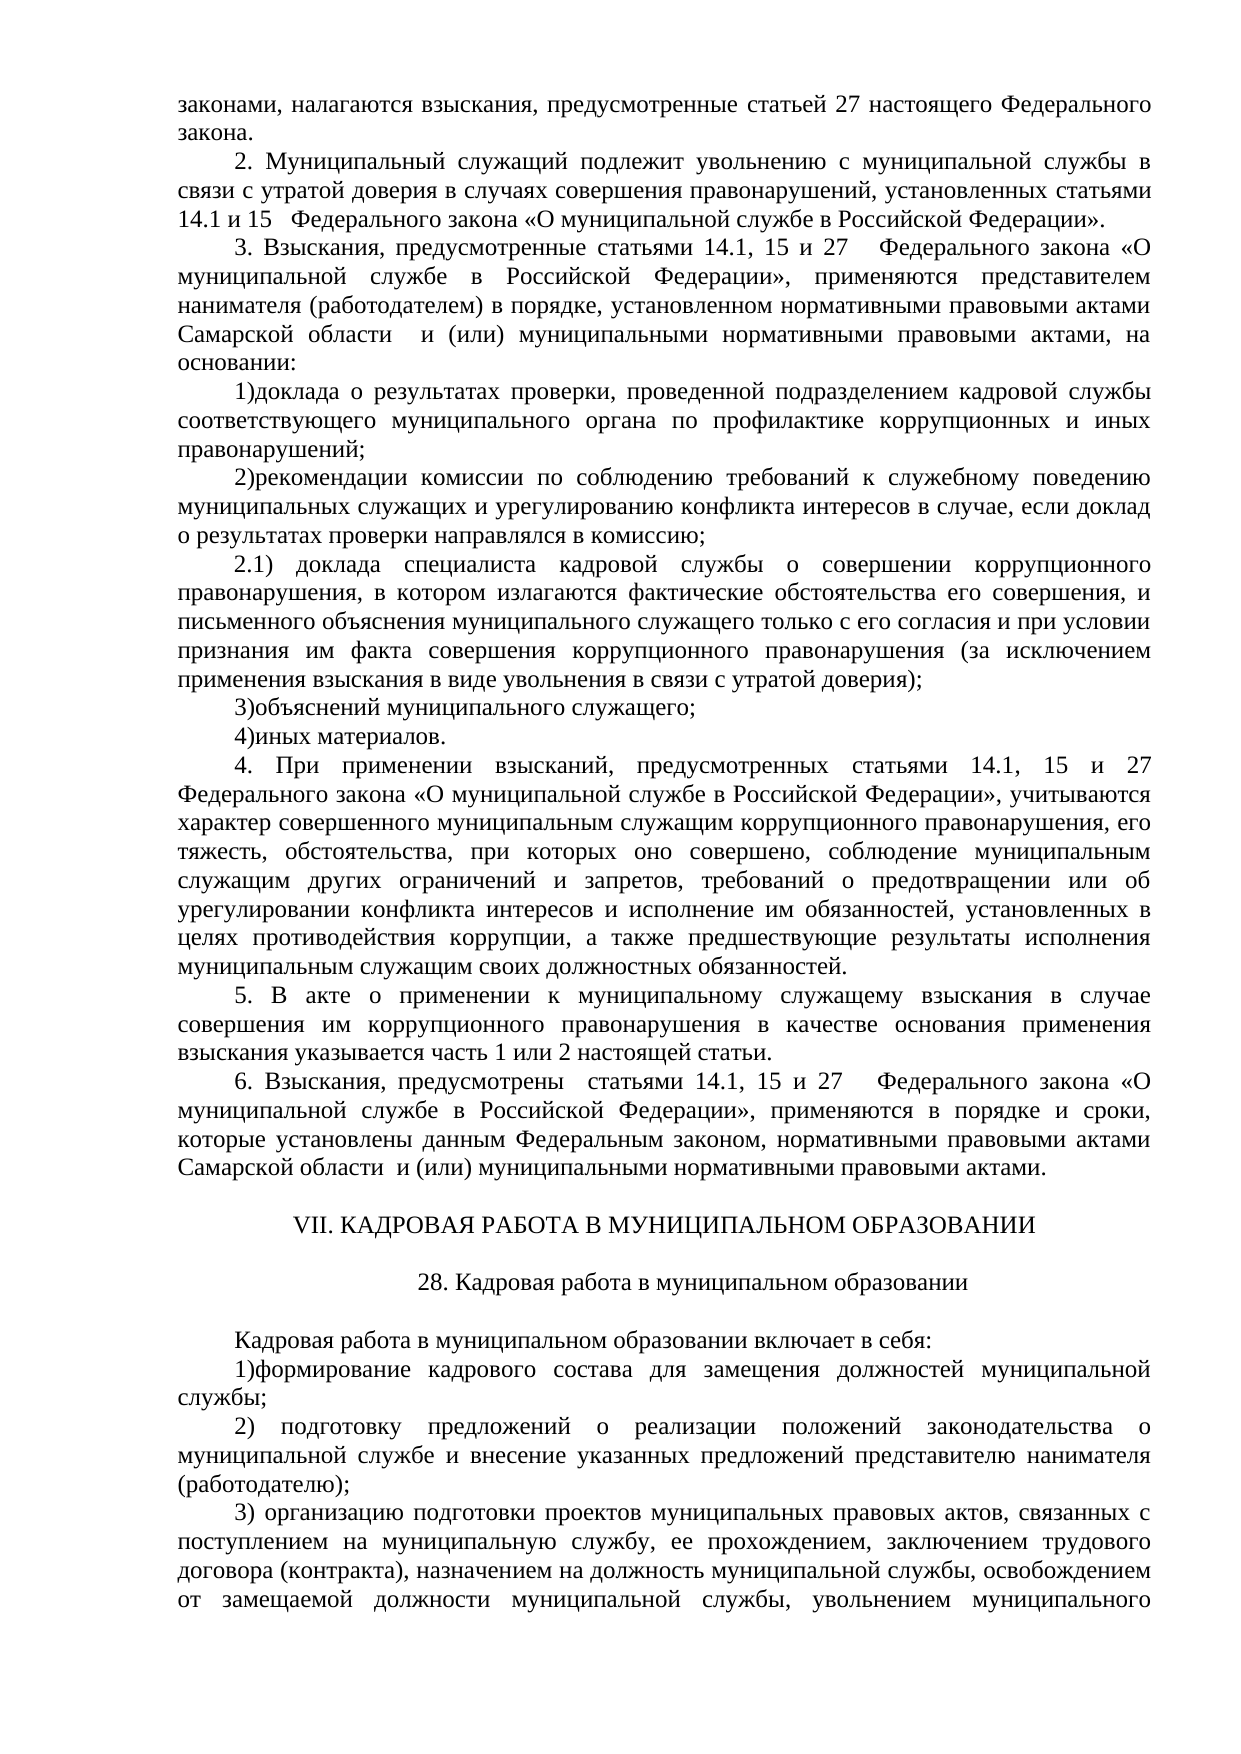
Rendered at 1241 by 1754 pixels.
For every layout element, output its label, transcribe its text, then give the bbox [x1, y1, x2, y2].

text 2) подготовку предложений о реализации положений законодательства о муниципальной службе и внесение указанных предложений представителю нанимателя (работодателю); [177, 1411, 1152, 1497]
text 1)формирование кадрового состава для замещения должностей муниципальной службы; [177, 1354, 1152, 1411]
text 2. Муниципальный служащий подлежит увольнению с муниципальной службы в связи с утратой доверия в случаях совершения правонарушений, установленных статьями 14.1 и 15 Федерального закона «О муниципальной службе в Российской Федерации». [177, 146, 1152, 232]
text 4)иных материалов. [177, 721, 1152, 750]
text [177, 1497, 1152, 1612]
text 2)рекомендации комиссии по соблюдению требований к служебному поведению муниципальных служащих и урегулированию конфликта интересов в случае, если доклад о результатах проверки направлялся в комиссию; [177, 462, 1152, 549]
text 2.1) доклада специалиста кадровой службы о совершении коррупционного правонарушения, в котором излагаются фактические обстоятельства его совершения, и письменного объяснения муниципального служащего только с его согласия и при условии признания им факта совершения коррупционного правонарушения (за исключением применения взыскания в виде увольнения в связи с утратой доверия); [177, 549, 1152, 692]
text 4. При применении взысканий, предусмотренных статьями 14.1, 15 и 27 Федерального закона «О муниципальной службе в Российской Федерации», учитываются характер совершенного муниципальным служащим коррупционного правонарушения, его тяжесть, обстоятельства, при которых оно совершено, соблюдение муниципальным служащим других ограничений и запретов, требований о предотвращении или об урегулировании конфликта интересов и исполнение им обязанностей, установленных в целях противодействия коррупции, а также предшествующие результаты исполнения муниципальным служащим своих должностных обязанностей. [177, 750, 1152, 980]
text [177, 89, 1152, 146]
text 28. Кадровая работа в муниципальном образовании [177, 1267, 1152, 1296]
text 1)доклада о результатах проверки, проведенной подразделением кадровой службы соответствующего муниципального органа по профилактике коррупционных и иных правонарушений; [177, 376, 1152, 462]
text 3. Взыскания, предусмотренные статьями 14.1, 15 и 27 Федерального закона «О муниципальной службе в Российской Федерации», применяются представителем нанимателя (работодателем) в порядке, установленном нормативными правовыми актами Самарской области и (или) муниципальными нормативными правовыми актами, на основании: [177, 232, 1152, 376]
text Кадровая работа в муниципальном образовании включает в себя: [177, 1325, 1152, 1354]
text 3)объяснений муниципального служащего; [177, 692, 1152, 721]
text VII. КАДРОВАЯ РАБОТА В МУНИЦИПАЛЬНОМ ОБРАЗОВАНИИ [177, 1210, 1152, 1239]
text 5. В акте о применении к муниципальному служащему взыскания в случае совершения им коррупционного правонарушения в качестве основания применения взыскания указывается часть 1 или 2 настоящей статьи. [177, 980, 1152, 1066]
text 6. Взыскания, предусмотрены статьями 14.1, 15 и 27 Федерального закона «О муниципальной службе в Российской Федерации», применяются в порядке и сроки, которые установлены данным Федеральным законом, нормативными правовыми актами Самарской области и (или) муниципальными нормативными правовыми актами. [177, 1066, 1152, 1181]
